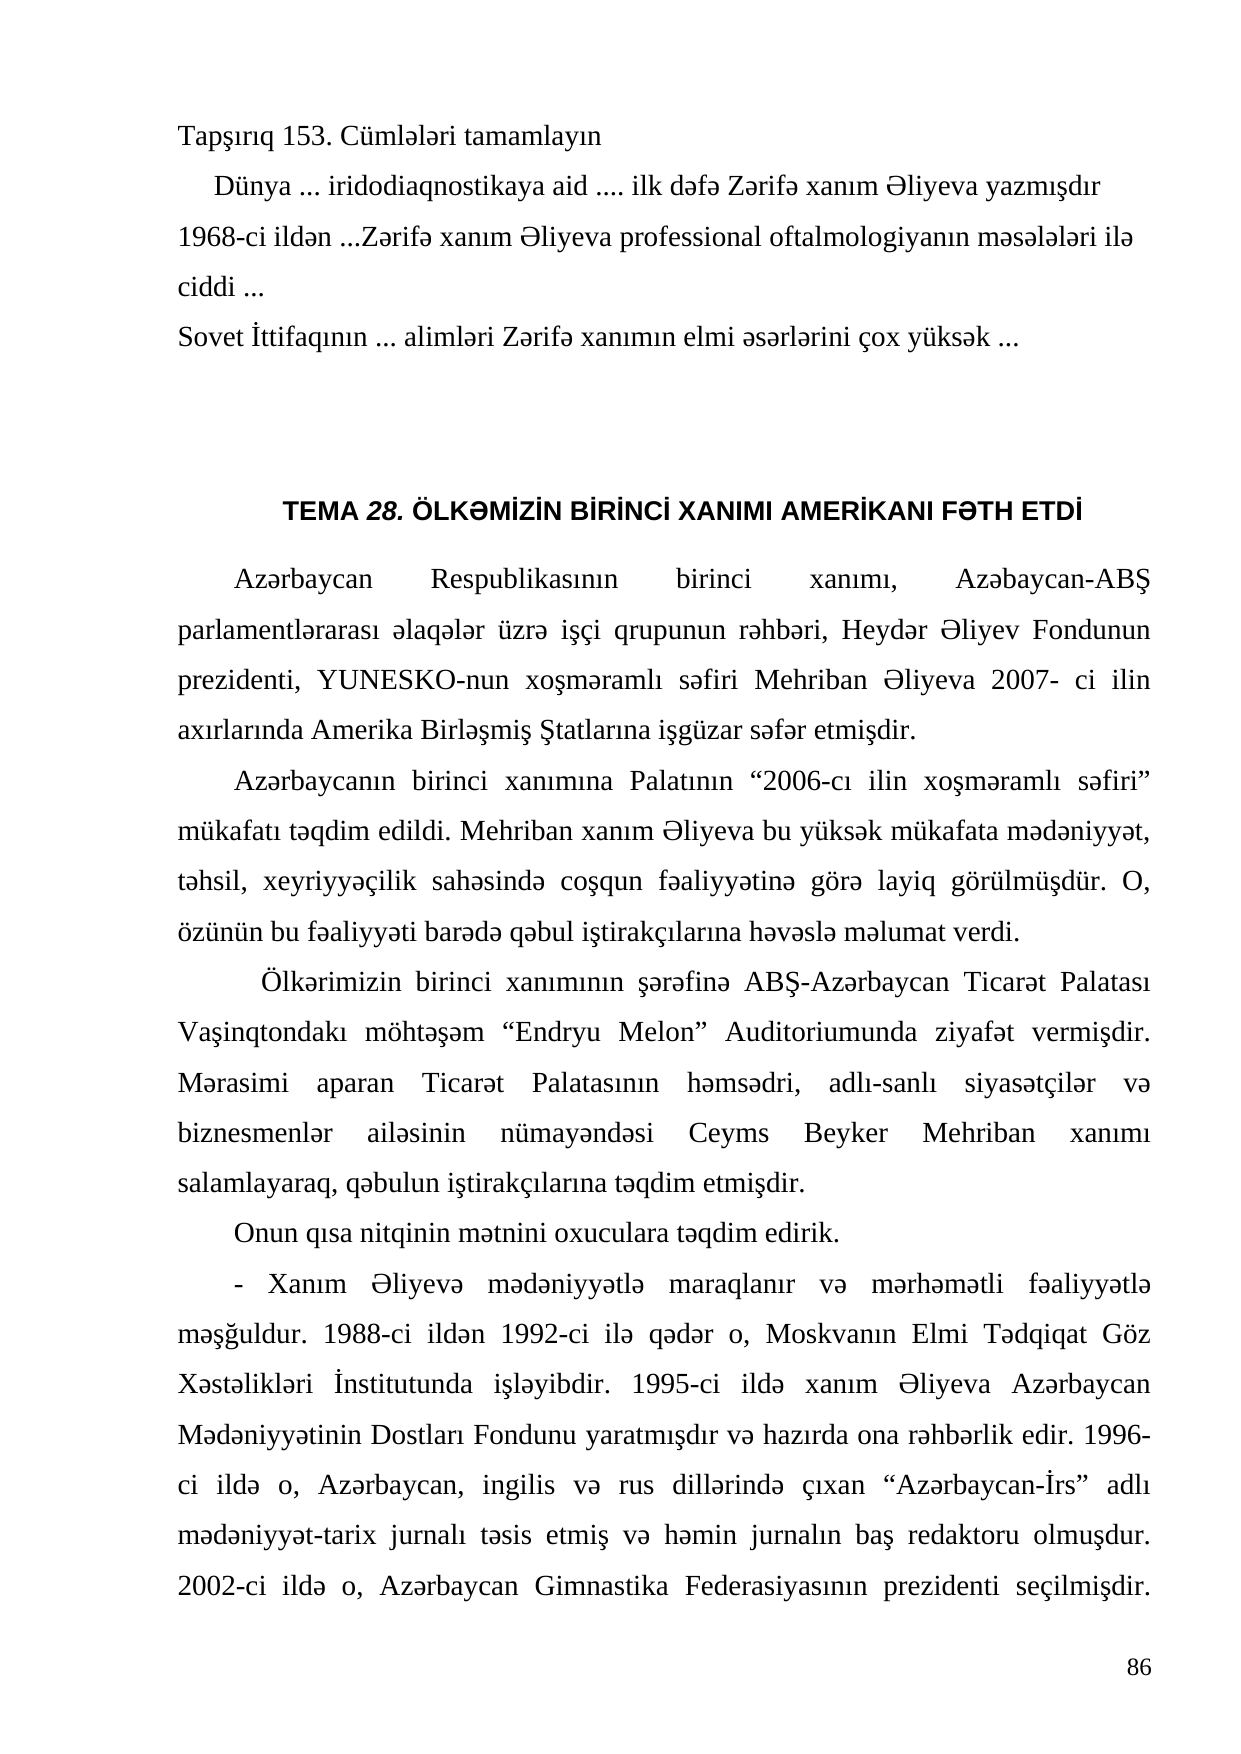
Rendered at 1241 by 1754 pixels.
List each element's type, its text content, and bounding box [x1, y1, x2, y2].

text Onun qısa nitqinin mətnini oxuculara təqdim edirik. [177, 1216, 1152, 1249]
text 1968-ci ildən ...Zərifə xanım Əliyeva professional oftalmologiyanın məsələləri ilə ciddi ... [177, 219, 1152, 303]
text Azərbaycanın birinci xanımına Palatının “2006-cı ilin xoşməramlı səfiri” mükafatı təqdim edildi. Mehriban xanım Əliyeva bu yüksək mükafata mədəniyyət, təhsil, xeyriyyəçilik sahəsində coşqun fəaliyyətinə görə layiq görülmüşdür. O, özünün bu fəaliyyəti barədə qəbul iştirakçılarına həvəslə məlumat verdi. [177, 763, 1152, 947]
text Dünya ... iridodiaqnostikaya aid .... ilk dəfə Zərifə xanım Əliyeva yazmışdır [177, 168, 1152, 202]
text Ölkərimizin birinci xanımının şərəfinə ABŞ-Azərbaycan Ticarət Palatası Vaşinqtondakı möhtəşəm “Endryu Melon” Auditoriumunda ziyafət vermişdir. Mərasimi aparan Ticarət Palatasının həmsədri, adlı-sanlı siyasətçilər və biznesmenlər ailəsinin nümayəndəsi Ceyms Beyker Mehriban xanımı salamlayaraq, qəbulun iştirakçılarına təqdim etmişdir. [177, 964, 1152, 1199]
text Tapşırıq 153. Cümlələri tamamlayın [177, 118, 1152, 152]
text Azərbaycan Respublikasının birinci xanımı, Azəbaycan-ABŞ parlamentlərarası əlaqələr üzrə işçi qrupunun rəhbəri, Heydər Əliyev Fondunun prezidenti, YUNESKO-nun xoşməramlı səfiri Mehriban Əliyeva 2007- ci ilin axırlarında Amerika Birləşmiş Ştatlarına işgüzar səfər etmişdir. [177, 562, 1152, 746]
text Sovet İttifaqının ... alimləri Zərifə xanımın elmi əsərlərini çox yüksək ... [177, 319, 1152, 353]
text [177, 1266, 1152, 1601]
subtitle TEMA 28. ÖLKƏMİZİN BİRİNCİ XANIMI AMERİKANI FƏTH ETDİ [177, 495, 1152, 527]
